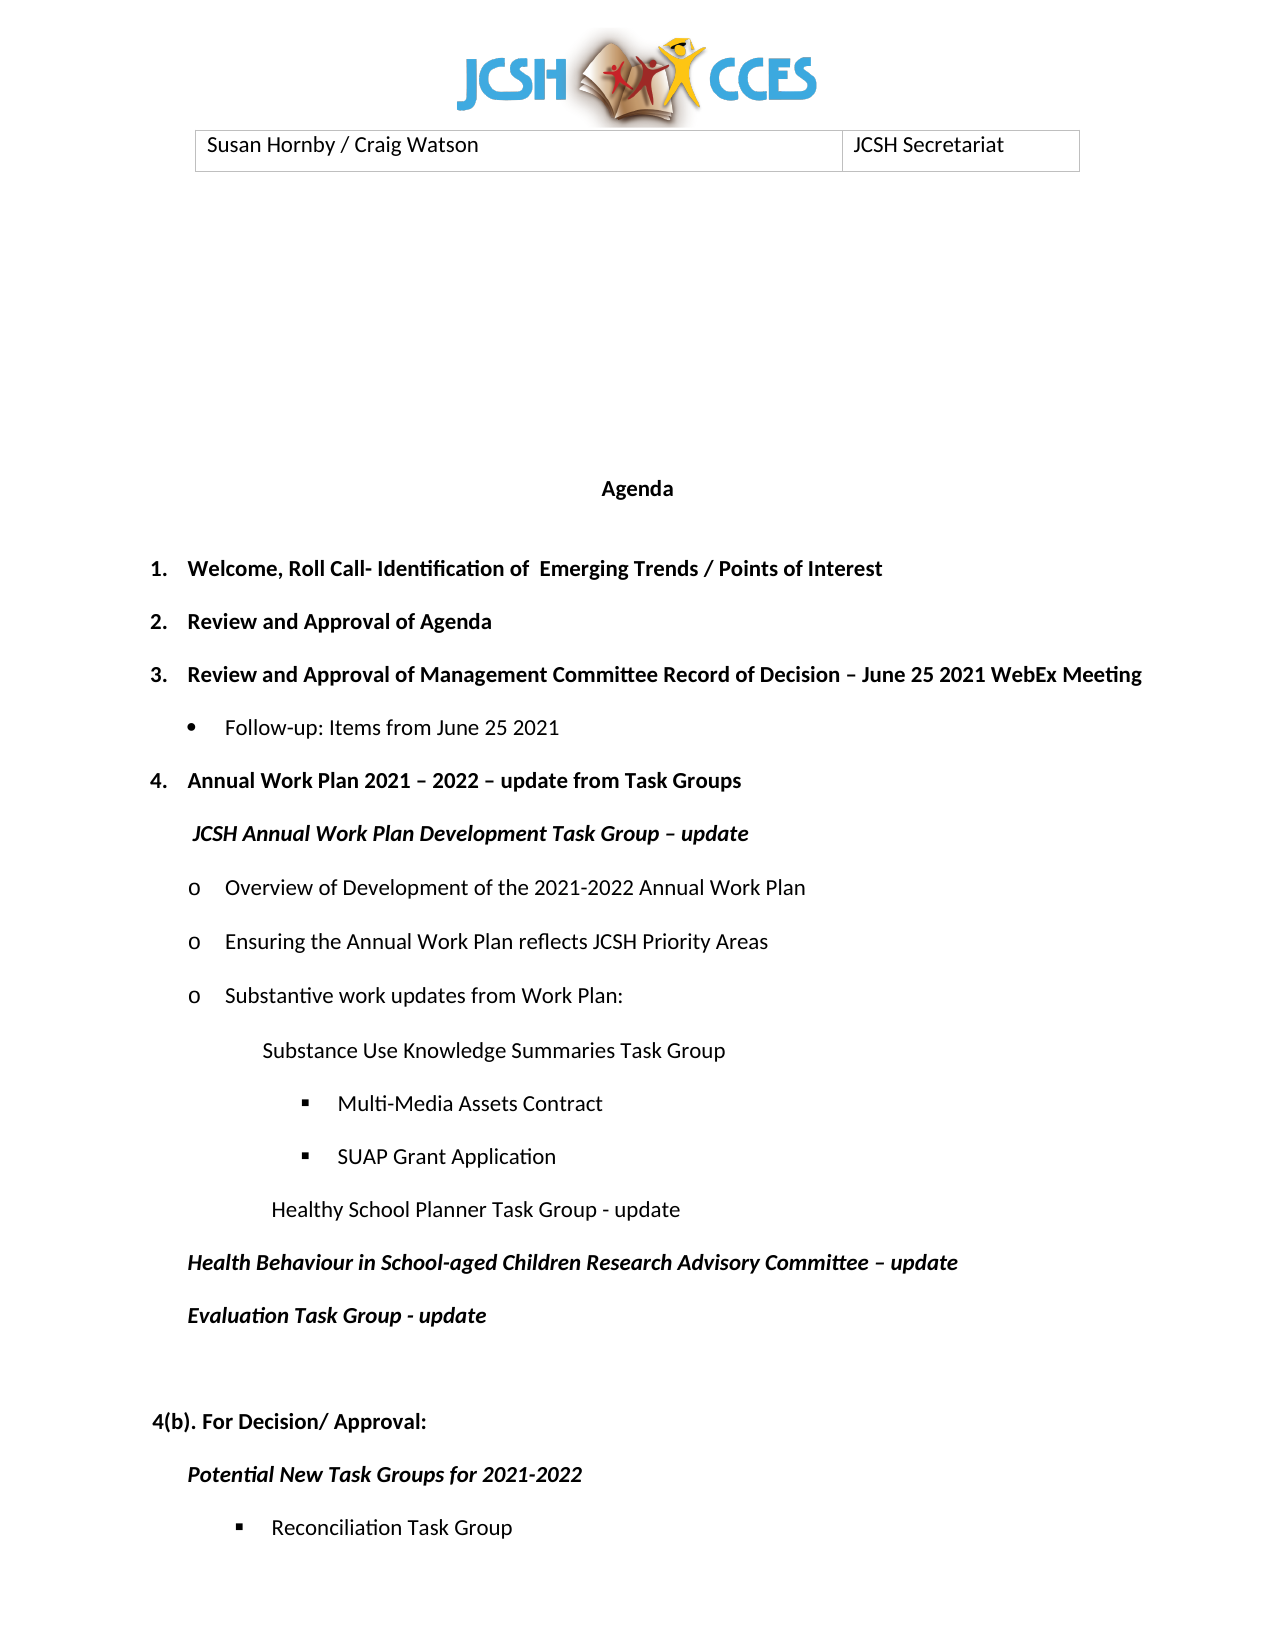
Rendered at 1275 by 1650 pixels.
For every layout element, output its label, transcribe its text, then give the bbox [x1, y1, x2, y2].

list Annual Work Plan 2021 – 2022 – update from Task Groups [150, 767, 1200, 794]
list Multi-Media Assets Contract [300, 1089, 1200, 1117]
text Evaluation Task Group - update [187, 1301, 1200, 1329]
list Overview of Development of the 2021-2022 Annual Work Plan [187, 873, 1200, 902]
list Review and Approval of Agenda [150, 607, 1200, 636]
table_cell Susan Hornby / Craig Watson [196, 131, 842, 171]
table_cell JCSH Secretariat [843, 131, 1079, 171]
list SUAP Grant Application [300, 1142, 1200, 1170]
text Health Behaviour in School-aged Children Research Advisory Committee – update [187, 1248, 1200, 1276]
list Substance Use Knowledge Summaries Task Group [234, 1036, 1200, 1064]
list Reconciliation Task Group [234, 1513, 1200, 1541]
picture [452, 27, 747, 130]
text Healthy School Planner Task Group - update [234, 1195, 1200, 1223]
list Substantive work updates from Work Plan: [187, 981, 1200, 1011]
list Review and Approval of Management Committee Record of Decision – June 25 2021 WebEx Meeting [150, 661, 1200, 688]
text JCSH Annual Work Plan Development Task Group – update [187, 819, 1200, 848]
list Welcome, Roll Call- Identification of Emerging Trends / Points of Interest [150, 554, 1200, 582]
text Potential New Task Groups for 2021-2022 [150, 1460, 1200, 1488]
text Agenda [75, 474, 1200, 502]
text 4(b). For Decision/ Approval: [75, 1407, 1200, 1435]
list Ensuring the Annual Work Plan reflects JCSH Priority Areas [187, 927, 1200, 956]
list Follow-up: Items from June 25 2021 [187, 713, 1200, 742]
